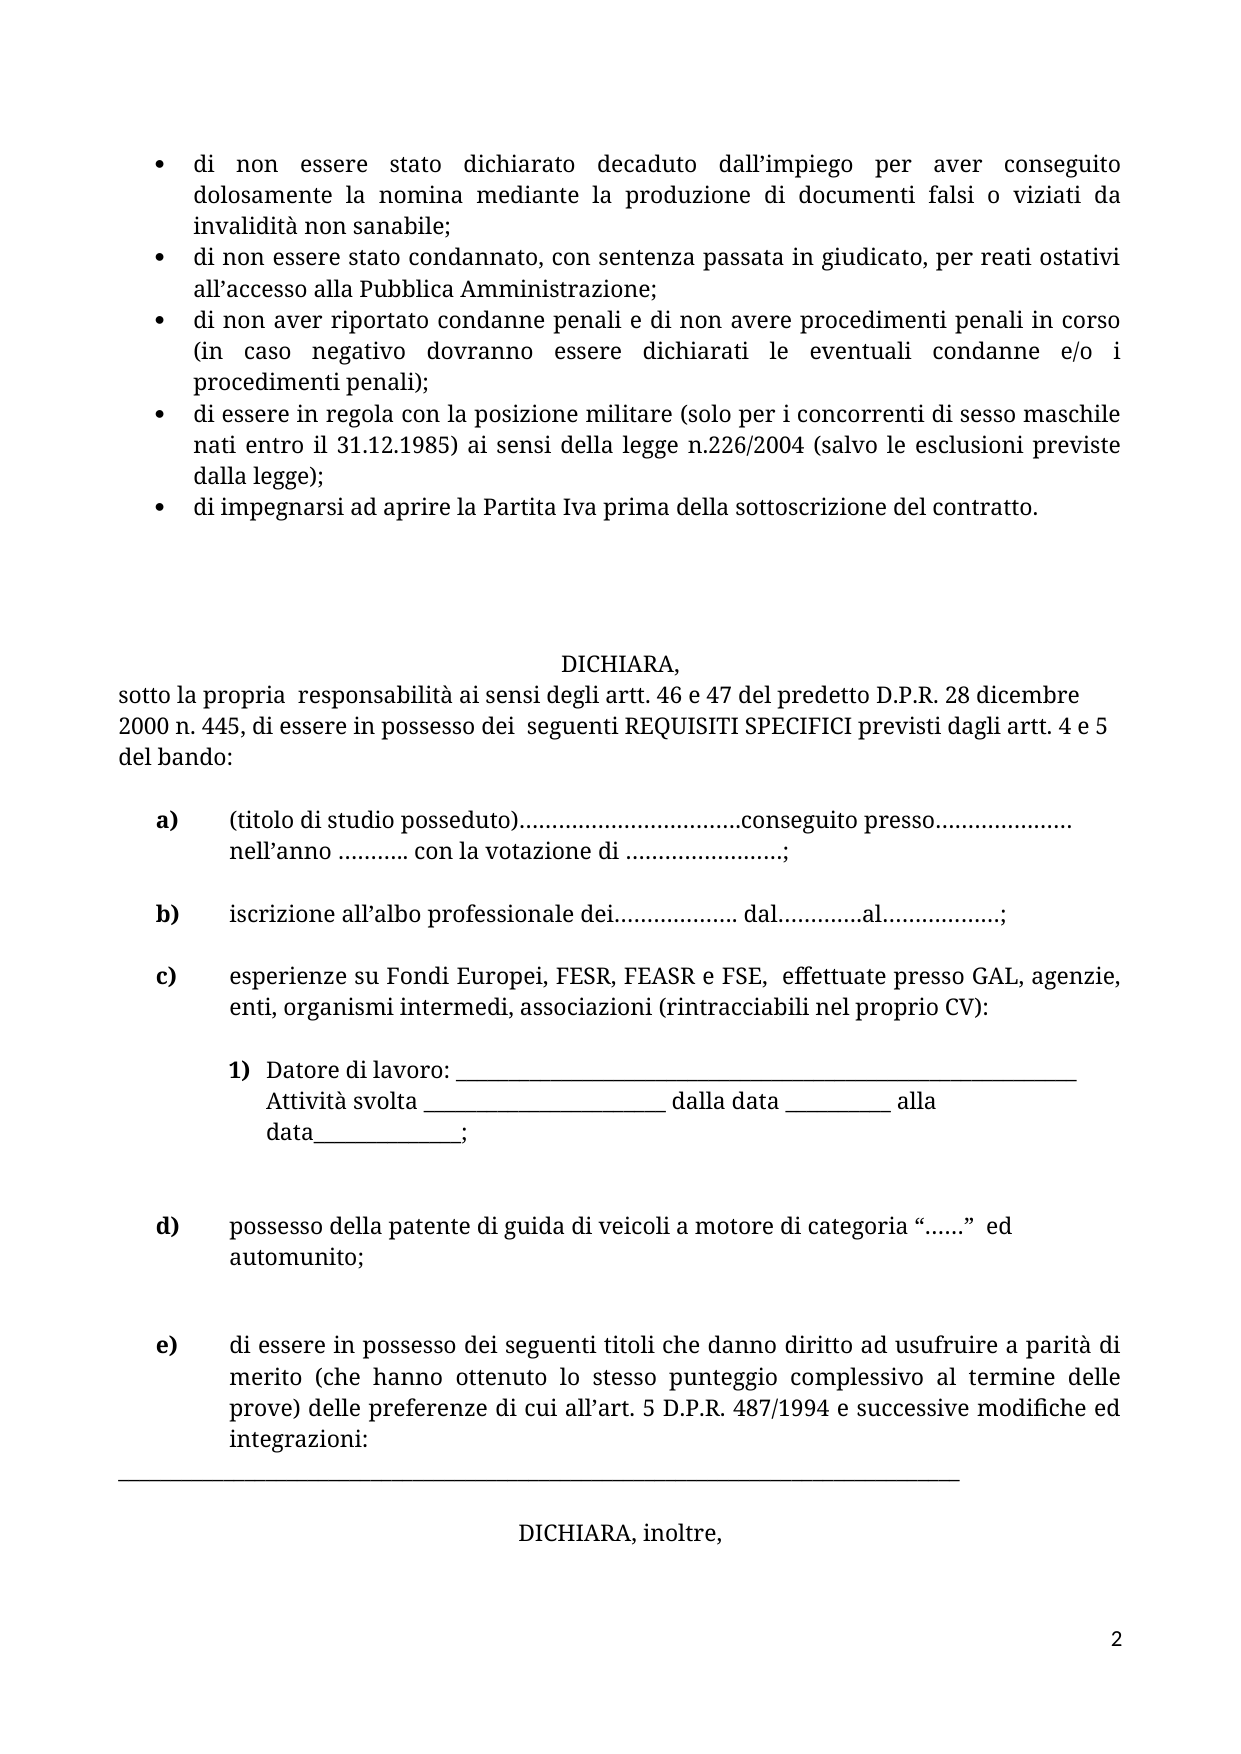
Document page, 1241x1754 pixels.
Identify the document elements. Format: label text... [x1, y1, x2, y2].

list di non essere stato dichiarato decaduto dall’impiego per aver conseguito dolosamente la nomina mediante la produzione di documenti falsi o viziati da invalidità non sanabile; [156, 148, 1122, 241]
list Attività svolta _______________________ dalla data __________ alla data______________; [266, 1085, 1122, 1148]
text DICHIARA, inoltre, [118, 1517, 1122, 1548]
text DICHIARA, [118, 648, 1122, 679]
list Datore di lavoro: ___________________________________________________________ [228, 1054, 1122, 1085]
list iscrizione all’albo professionale dei………………. dal………….al………………; [156, 898, 1122, 929]
list di non aver riportato condanne penali e di non avere procedimenti penali in corso (in caso negativo dovranno essere dichiarati le eventuali condanne e/o i procedimenti penali); [156, 304, 1122, 398]
text sotto la propria responsabilità ai sensi degli artt. 46 e 47 del predetto D.P.R. 28 dicembre 2000 n. 445, di essere in possesso dei seguenti REQUISITI SPECIFICI previsti dagli artt. 4 e 5 del bando: [118, 679, 1122, 773]
text ________________________________________________________________________________ [118, 1454, 1122, 1486]
list esperienze su Fondi Europei, FESR, FEASR e FSE, effettuate presso GAL, agenzie, enti, organismi intermedi, associazioni (rintracciabili nel proprio CV): [156, 960, 1122, 1023]
list di essere in possesso dei seguenti titoli che danno diritto ad usufruire a parità di merito (che hanno ottenuto lo stesso punteggio complessivo al termine delle prove) delle preferenze di cui all’art. 5 D.P.R. 487/1994 e successive modifiche ed integrazioni: [156, 1329, 1122, 1454]
list di essere in regola con la posizione militare (solo per i concorrenti di sesso maschile nati entro il 31.12.1985) ai sensi della legge n.226/2004 (salvo le esclusioni previste dalla legge); [156, 398, 1122, 491]
list (titolo di studio posseduto)…………………………….conseguito presso………………… nell’anno ……….. con la votazione di ……………………; [156, 804, 1122, 866]
list di non essere stato condannato, con sentenza passata in giudicato, per reati ostativi all’accesso alla Pubblica Amministrazione; [156, 241, 1122, 304]
list di impegnarsi ad aprire la Partita Iva prima della sottoscrizione del contratto. [156, 491, 1122, 523]
list possesso della patente di guida di veicoli a motore di categoria “……” ed automunito; [156, 1210, 1122, 1273]
